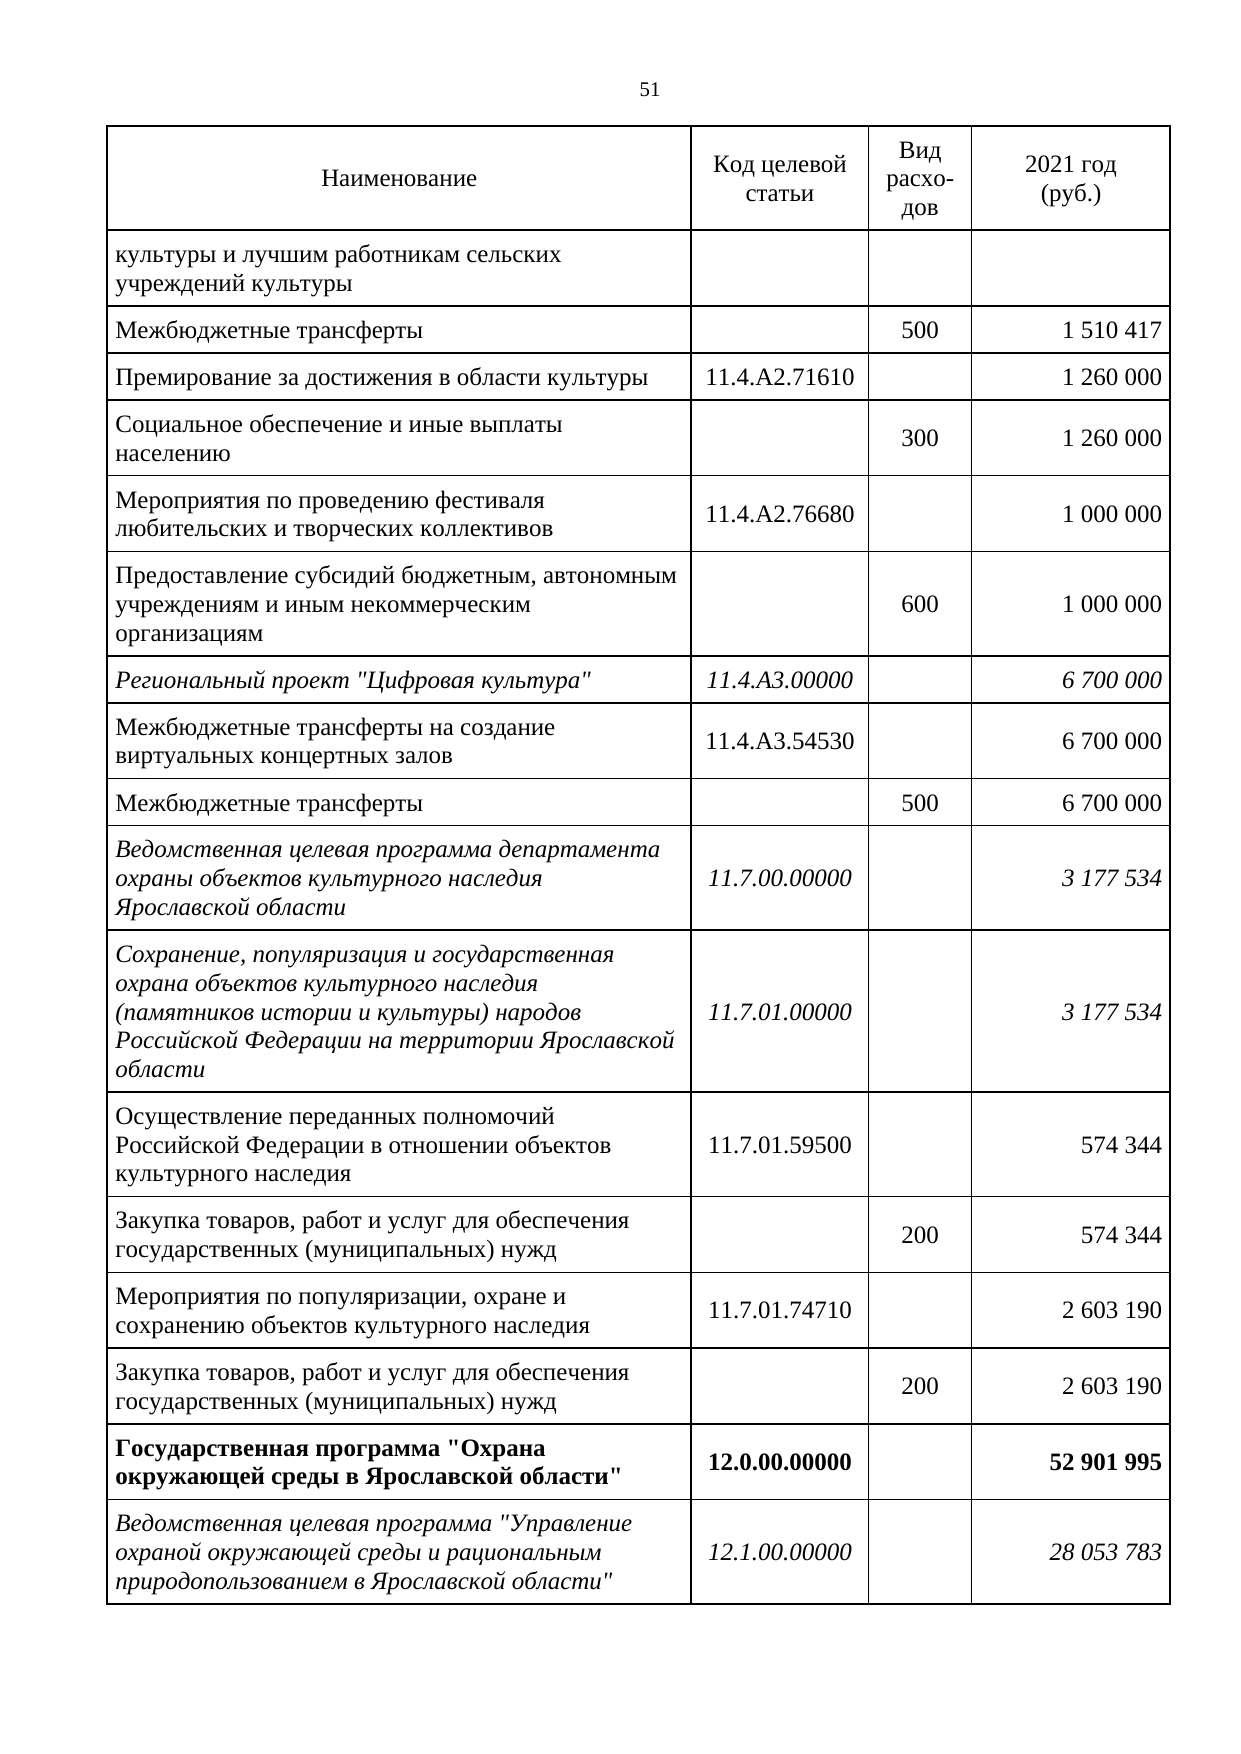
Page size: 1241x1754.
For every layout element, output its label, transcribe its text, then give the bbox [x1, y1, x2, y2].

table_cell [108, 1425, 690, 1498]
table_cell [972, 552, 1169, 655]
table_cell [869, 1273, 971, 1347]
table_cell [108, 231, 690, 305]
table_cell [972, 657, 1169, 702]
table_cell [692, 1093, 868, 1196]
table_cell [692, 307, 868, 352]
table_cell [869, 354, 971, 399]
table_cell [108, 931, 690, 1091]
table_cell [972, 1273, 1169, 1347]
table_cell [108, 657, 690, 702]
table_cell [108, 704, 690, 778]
table_header Наименование [108, 127, 690, 229]
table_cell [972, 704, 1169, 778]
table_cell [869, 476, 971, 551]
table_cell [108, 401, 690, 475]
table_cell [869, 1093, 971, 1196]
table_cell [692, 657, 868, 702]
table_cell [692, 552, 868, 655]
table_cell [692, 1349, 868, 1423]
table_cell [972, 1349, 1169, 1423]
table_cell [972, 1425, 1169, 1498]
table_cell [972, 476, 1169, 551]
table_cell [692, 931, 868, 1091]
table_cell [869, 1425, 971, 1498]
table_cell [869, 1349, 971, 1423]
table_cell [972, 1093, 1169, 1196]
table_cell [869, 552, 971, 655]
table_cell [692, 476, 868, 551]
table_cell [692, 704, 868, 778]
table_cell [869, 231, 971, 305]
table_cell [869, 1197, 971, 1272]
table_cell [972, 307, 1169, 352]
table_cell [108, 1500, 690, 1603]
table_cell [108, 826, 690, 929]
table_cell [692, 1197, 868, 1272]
table_header Код целевой статьи [692, 127, 868, 229]
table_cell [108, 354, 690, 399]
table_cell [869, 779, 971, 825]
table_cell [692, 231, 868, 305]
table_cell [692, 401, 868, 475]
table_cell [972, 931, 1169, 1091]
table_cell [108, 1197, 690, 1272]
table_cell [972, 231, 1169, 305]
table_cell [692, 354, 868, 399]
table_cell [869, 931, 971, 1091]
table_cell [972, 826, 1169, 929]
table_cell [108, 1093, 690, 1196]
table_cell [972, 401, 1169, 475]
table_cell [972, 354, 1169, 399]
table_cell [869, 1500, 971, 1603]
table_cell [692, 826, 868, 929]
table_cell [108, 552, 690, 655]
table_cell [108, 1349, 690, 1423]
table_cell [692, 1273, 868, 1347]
table_header 2021 год (руб.) [972, 127, 1169, 229]
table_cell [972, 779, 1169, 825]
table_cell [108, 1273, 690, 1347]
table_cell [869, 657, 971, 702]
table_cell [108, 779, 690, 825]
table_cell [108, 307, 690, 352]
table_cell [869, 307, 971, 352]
table_header Вид расхо-дов [869, 127, 971, 229]
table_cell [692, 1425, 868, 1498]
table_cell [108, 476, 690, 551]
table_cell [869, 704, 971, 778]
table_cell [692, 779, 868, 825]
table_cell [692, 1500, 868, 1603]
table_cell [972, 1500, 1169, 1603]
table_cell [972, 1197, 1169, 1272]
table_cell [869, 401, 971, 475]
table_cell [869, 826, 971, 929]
